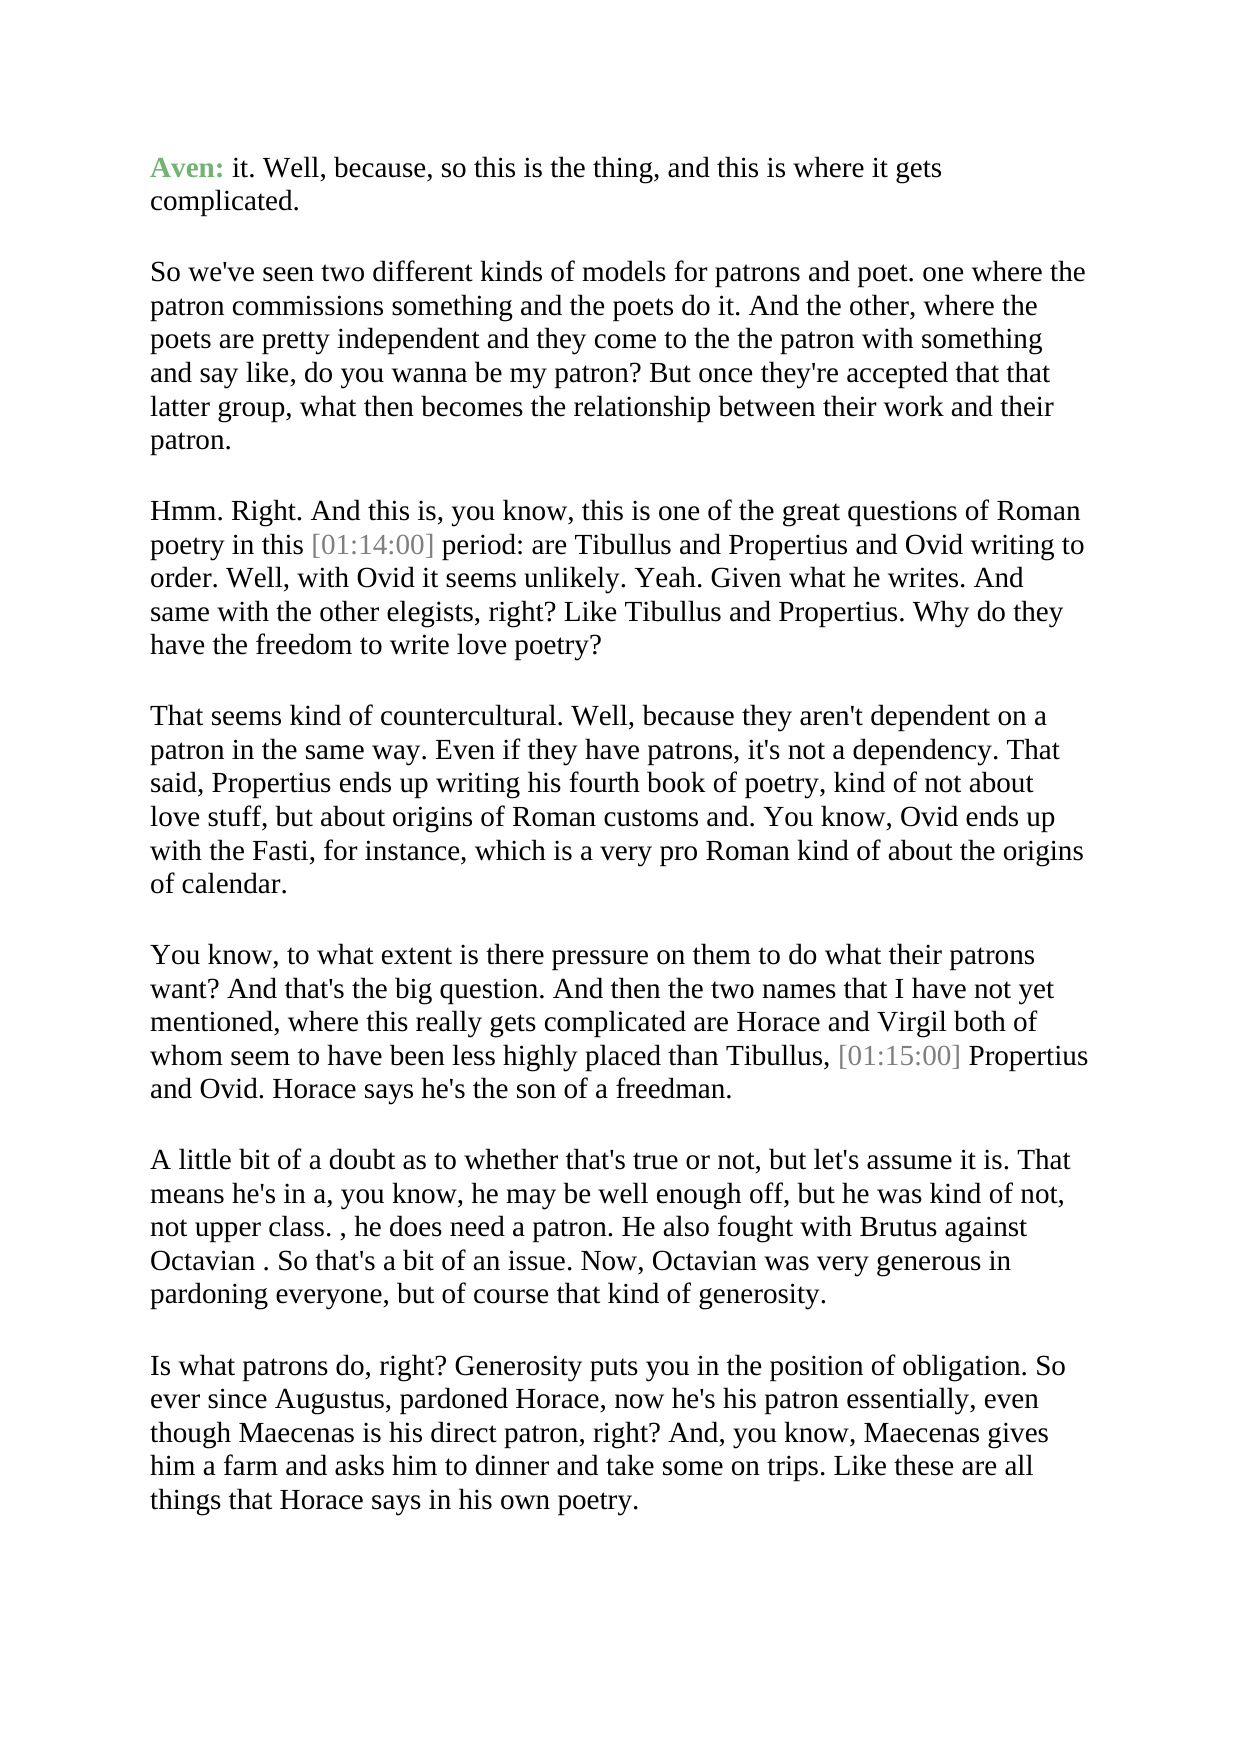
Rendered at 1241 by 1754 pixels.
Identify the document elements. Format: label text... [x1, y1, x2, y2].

text That seems kind of countercultural. Well, because they aren't dependent on a patron in the same way. Even if they have patrons, it's not a dependency. That said, Propertius ends up writing his fourth book of poetry, kind of not about love stuff, but about origins of Roman customs and. You know, Ovid ends up with the Fasti, for instance, which is a very pro Roman kind of about the origins of calendar. [150, 698, 1090, 900]
text So we've seen two different kinds of models for patrons and poet. one where the patron commissions something and the poets do it. And the other, where the poets are pretty independent and they come to the the patron with something and say like, do you wanna be my patron? But once they're accepted that that latter group, what then becomes the relationship between their work and their patron. [150, 254, 1090, 456]
text Hmm. Right. And this is, you know, this is one of the great questions of Roman poetry in this [01:14:00] period: are Tibullus and Propertius and Ovid writing to order. Well, with Ovid it seems unlikely. Yeah. Given what he writes. And same with the other elegists, right? Like Tibullus and Propertius. Why do they have the freedom to write love poetry? [150, 493, 1090, 661]
text You know, to what extent is there pressure on them to do what their patrons want? And that's the big question. And then the two names that I have not yet mentioned, where this really gets complicated are Horace and Virgil both of whom seem to have been less highly placed than Tibullus, [01:15:00] Propertius and Ovid. Horace says he's the son of a freedman. [150, 937, 1090, 1105]
text Is what patrons do, right? Generosity puts you in the position of obligation. So ever since Augustus, pardoned Horace, now he's his patron essentially, even though Maecenas is his direct patron, right? And, you know, Maecenas gives him a farm and asks him to dinner and take some on trips. Like these are all things that Horace says in his own poetry. [150, 1348, 1090, 1515]
text Aven: it. Well, because, so this is the thing, and this is where it gets complicated. [150, 150, 1090, 217]
text A little bit of a doubt as to whether that's true or not, but let's assume it is. That means he's in a, you know, he may be well enough off, but he was kind of not, not upper class. , he does need a patron. He also fought with Brutus against Octavian . So that's a bit of an issue. Now, Octavian was very generous in pardoning everyone, but of course that kind of generosity. [150, 1142, 1090, 1310]
